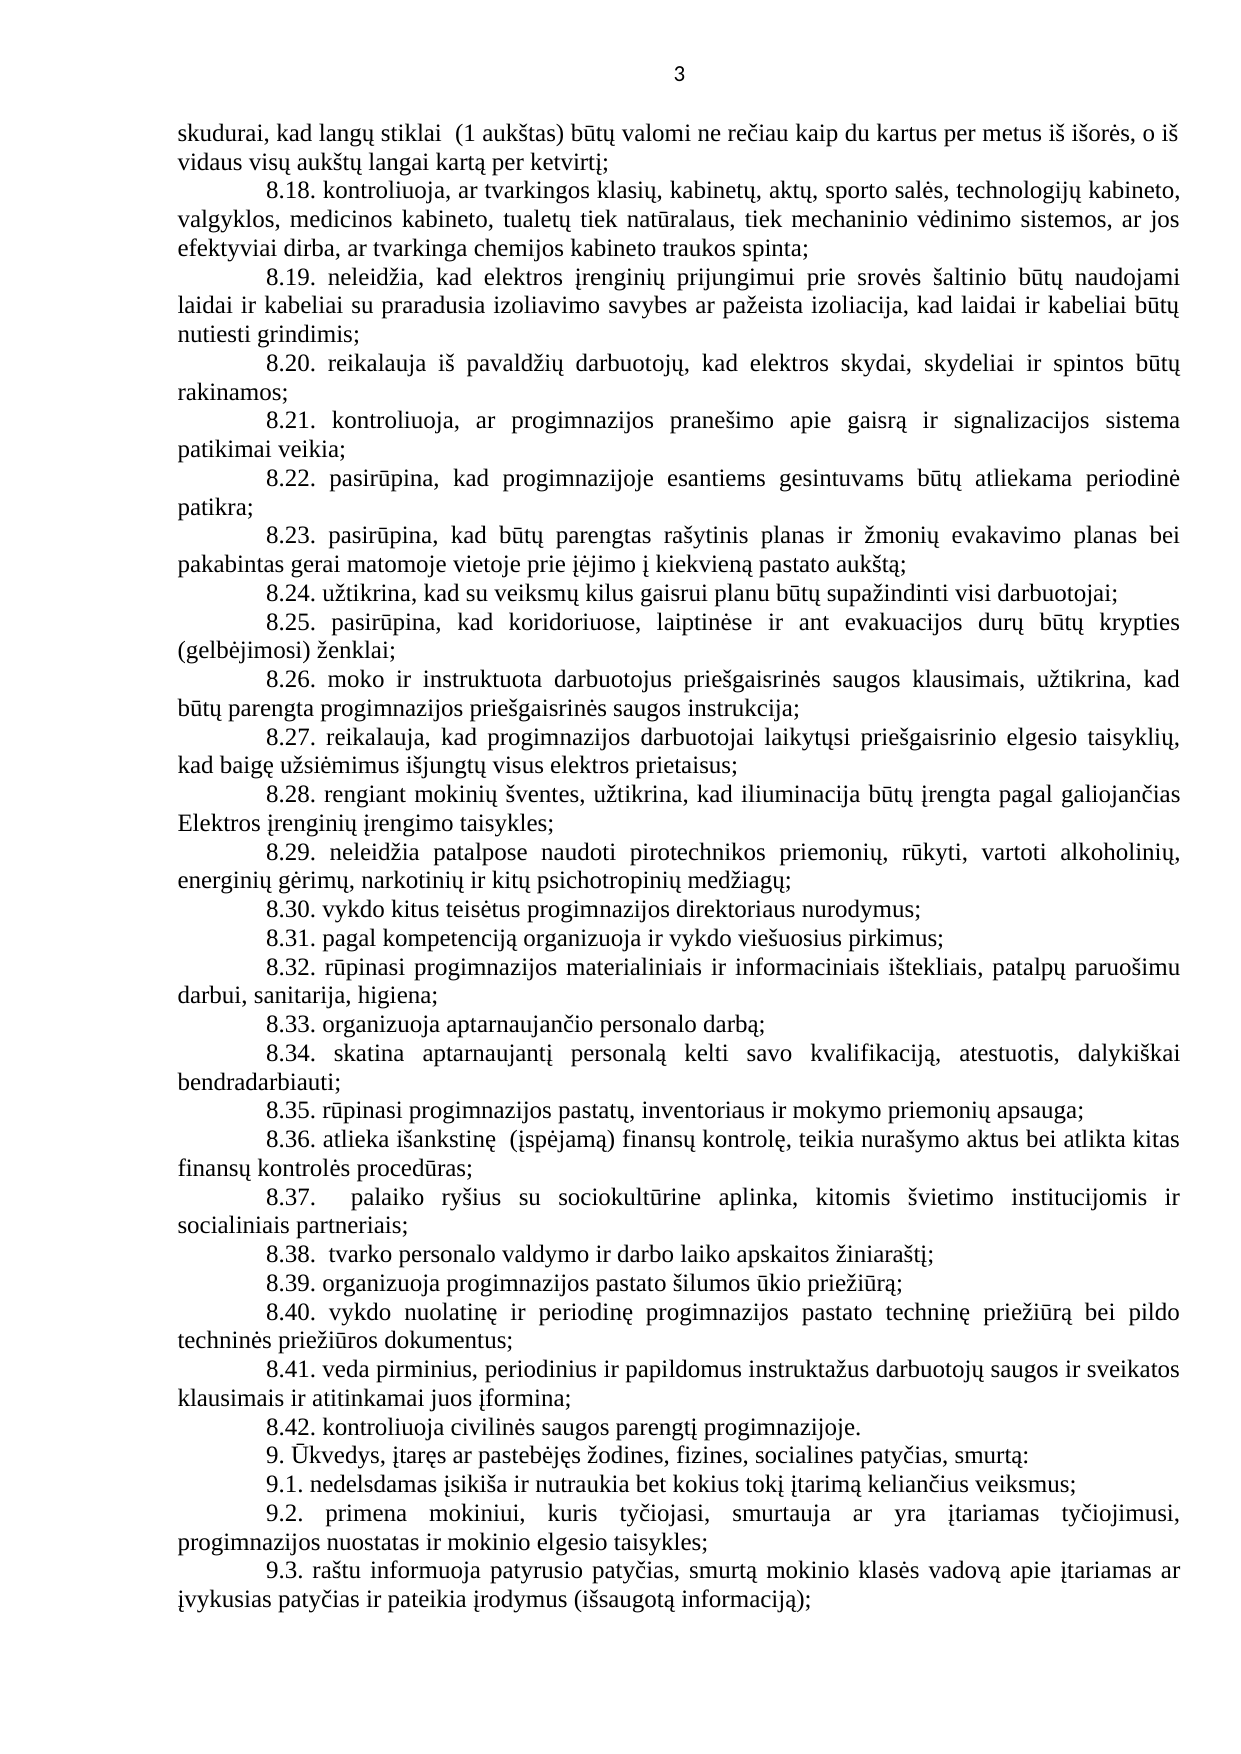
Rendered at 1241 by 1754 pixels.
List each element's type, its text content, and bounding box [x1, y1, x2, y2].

text 8.30. vykdo kitus teisėtus progimnazijos direktoriaus nurodymus; [177, 894, 1181, 923]
text 8.26. moko ir instruktuota darbuotojus priešgaisrinės saugos klausimais, užtikrina, kad būtų parengta progimnazijos priešgaisrinės saugos instrukcija; [177, 664, 1181, 722]
text 8.20. reikalauja iš pavaldžių darbuotojų, kad elektros skydai, skydeliai ir spintos būtų rakinamos; [177, 348, 1181, 406]
text 8.28. rengiant mokinių šventes, užtikrina, kad iliuminacija būtų įrengta pagal galiojančias Elektros įrenginių įrengimo taisykles; [177, 779, 1181, 837]
text 8.39. organizuoja progimnazijos pastato šilumos ūkio priežiūrą; [177, 1268, 1181, 1297]
text 8.34. skatina aptarnaujantį personalą kelti savo kvalifikaciją, atestuotis, dalykiškai bendradarbiauti; [177, 1038, 1181, 1096]
text 8.42. kontroliuoja civilinės saugos parengtį progimnazijoje. [177, 1412, 1181, 1441]
text 8.22. pasirūpina, kad progimnazijoje esantiems gesintuvams būtų atliekama periodinė patikra; [177, 463, 1181, 521]
text 8.29. neleidžia patalpose naudoti pirotechnikos priemonių, rūkyti, vartoti alkoholinių, energinių gėrimų, narkotinių ir kitų psichotropinių medžiagų; [177, 837, 1181, 894]
text 8.38. tvarko personalo valdymo ir darbo laiko apskaitos žiniaraštį; [177, 1239, 1181, 1268]
text 8.25. pasirūpina, kad koridoriuose, laiptinėse ir ant evakuacijos durų būtų krypties (gelbėjimosi) ženklai; [177, 607, 1181, 664]
text 8.36. atlieka išankstinę (įspėjamą) finansų kontrolę, teikia nurašymo aktus bei atlikta kitas finansų kontrolės procedūras; [177, 1124, 1181, 1182]
text 9.3. raštu informuoja patyrusio patyčias, smurtą mokinio klasės vadovą apie įtariamas ar įvykusias patyčias ir pateikia įrodymus (išsaugotą informaciją); [177, 1556, 1181, 1613]
text 8.31. pagal kompetenciją organizuoja ir vykdo viešuosius pirkimus; [177, 923, 1181, 952]
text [177, 118, 1181, 176]
text 8.19. neleidžia, kad elektros įrenginių prijungimui prie srovės šaltinio būtų naudojami laidai ir kabeliai su praradusia izoliavimo savybes ar pažeista izoliacija, kad laidai ir kabeliai būtų nutiesti grindimis; [177, 262, 1181, 348]
text 8.33. organizuoja aptarnaujančio personalo darbą; [177, 1009, 1181, 1038]
text 8.23. pasirūpina, kad būtų parengtas rašytinis planas ir žmonių evakavimo planas bei pakabintas gerai matomoje vietoje prie įėjimo į kiekvieną pastato aukštą; [177, 521, 1181, 578]
text 9.2. primena mokiniui, kuris tyčiojasi, smurtauja ar yra įtariamas tyčiojimusi, progimnazijos nuostatas ir mokinio elgesio taisykles; [177, 1498, 1181, 1556]
text 8.32. rūpinasi progimnazijos materialiniais ir informaciniais ištekliais, patalpų paruošimu darbui, sanitarija, higiena; [177, 952, 1181, 1009]
text 8.21. kontroliuoja, ar progimnazijos pranešimo apie gaisrą ir signalizacijos sistema patikimai veikia; [177, 406, 1181, 463]
text 8.41. veda pirminius, periodinius ir papildomus instruktažus darbuotojų saugos ir sveikatos klausimais ir atitinkamai juos įformina; [177, 1354, 1181, 1412]
text 8.40. vykdo nuolatinę ir periodinę progimnazijos pastato techninę priežiūrą bei pildo techninės priežiūros dokumentus; [177, 1297, 1181, 1354]
text 9. Ūkvedys, įtaręs ar pastebėjęs žodines, fizines, socialines patyčias, smurtą: [177, 1441, 1181, 1469]
text 8.35. rūpinasi progimnazijos pastatų, inventoriaus ir mokymo priemonių apsauga; [177, 1096, 1181, 1124]
text 8.24. užtikrina, kad su veiksmų kilus gaisrui planu būtų supažindinti visi darbuotojai; [177, 578, 1181, 607]
text 8.27. reikalauja, kad progimnazijos darbuotojai laikytųsi priešgaisrinio elgesio taisyklių, kad baigę užsiėmimus išjungtų visus elektros prietaisus; [177, 722, 1181, 779]
text 9.1. nedelsdamas įsikiša ir nutraukia bet kokius tokį įtarimą keliančius veiksmus; [177, 1469, 1181, 1498]
text 8.37. palaiko ryšius su sociokultūrine aplinka, kitomis švietimo institucijomis ir socialiniais partneriais; [177, 1182, 1181, 1239]
text 8.18. kontroliuoja, ar tvarkingos klasių, kabinetų, aktų, sporto salės, technologijų kabineto, valgyklos, medicinos kabineto, tualetų tiek natūralaus, tiek mechaninio vėdinimo sistemos, ar jos efektyviai dirba, ar tvarkinga chemijos kabineto traukos spinta; [177, 176, 1181, 262]
